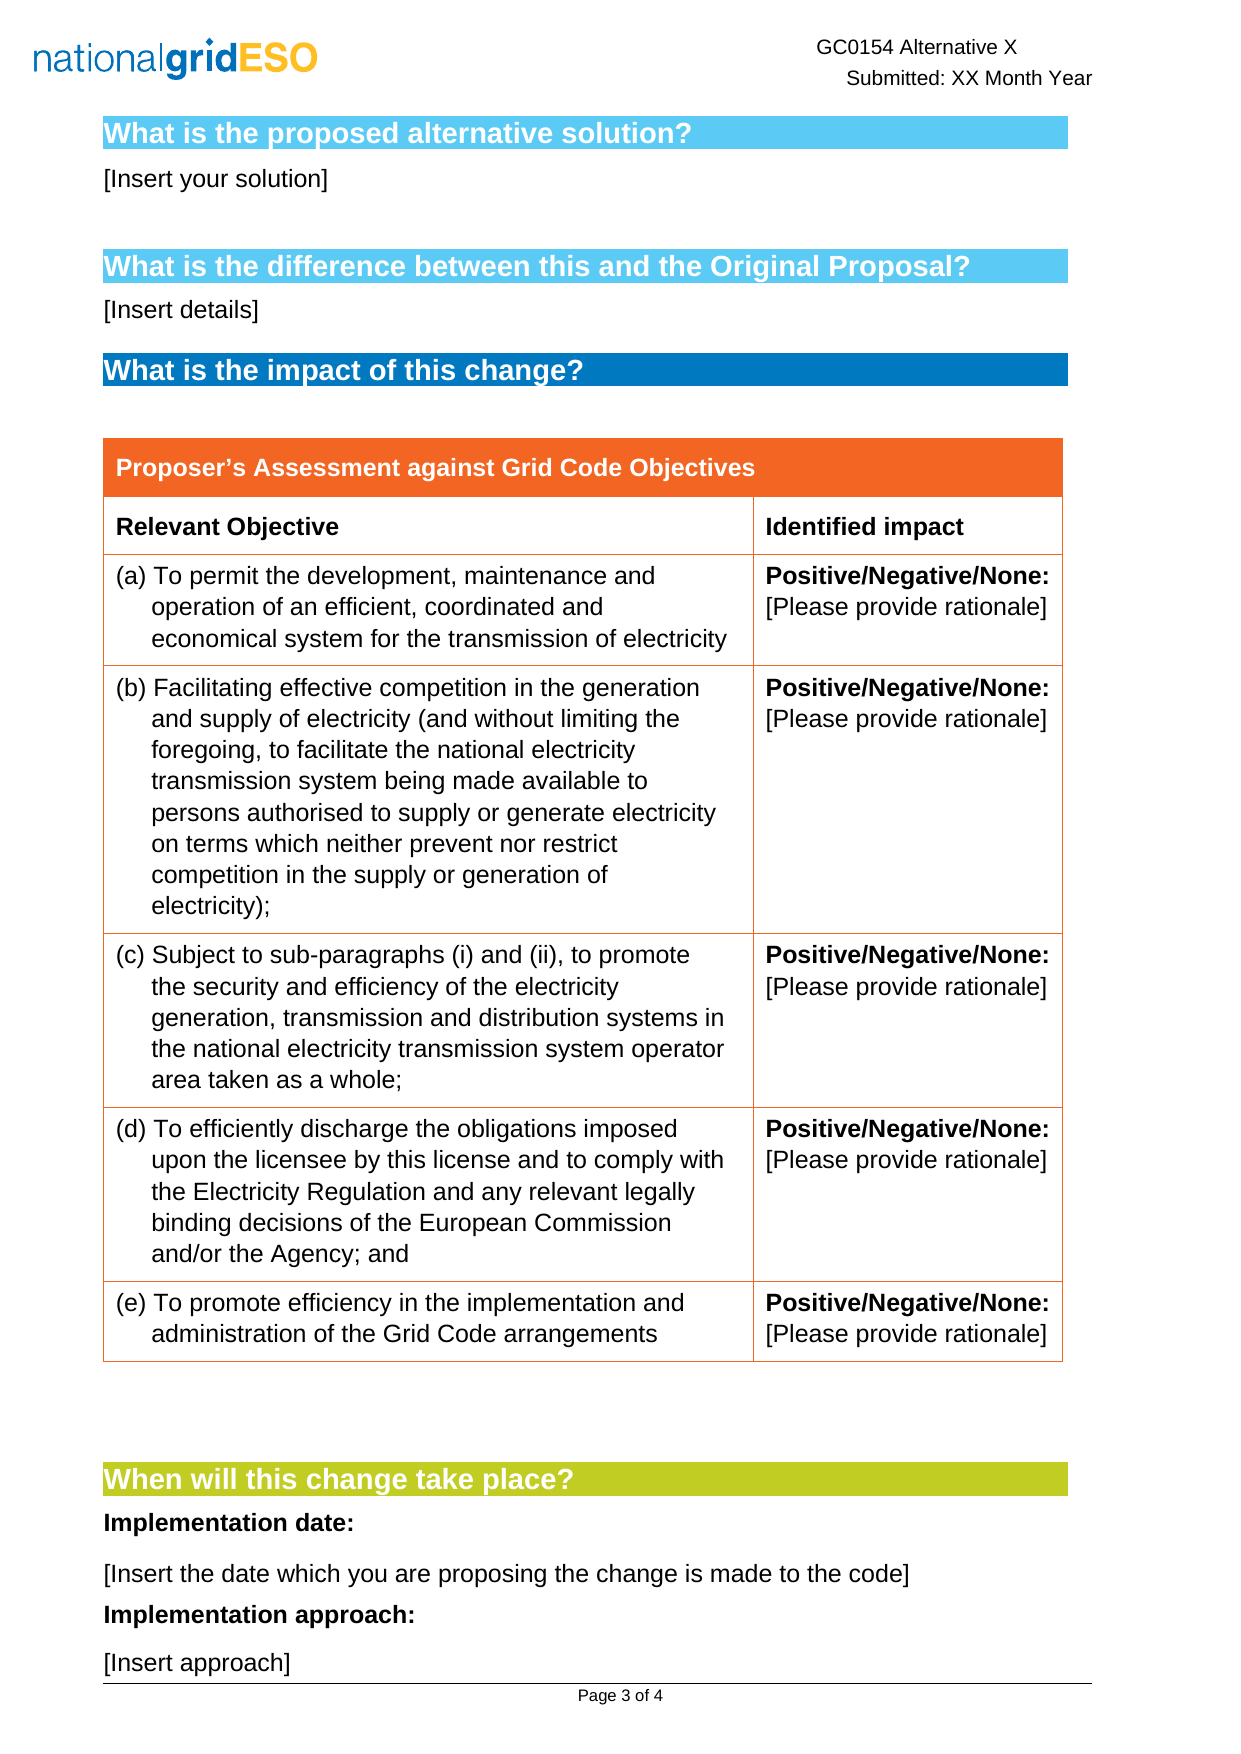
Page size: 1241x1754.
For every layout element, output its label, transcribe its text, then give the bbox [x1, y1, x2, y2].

text [Insert details] [103, 295, 1092, 324]
table_cell Positive/Negative/None: [Please provide rationale] [754, 1282, 1062, 1361]
table_cell Positive/Negative/None: [Please provide rationale] [754, 934, 1062, 1107]
text [Insert your solution] [103, 162, 1092, 193]
text [Insert approach] [103, 1648, 1092, 1676]
table_cell (d) To efficiently discharge the obligations imposed upon the licensee by this license and to comply with the Electricity Regulation and any relevant legally binding decisions of the European Commission and/or the Agency; and [104, 1108, 753, 1281]
text What is the impact of this change? [103, 353, 1068, 386]
table_cell Positive/Negative/None: [Please provide rationale] [754, 555, 1062, 665]
table_cell (b) Facilitating effective competition in the generation and supply of electricity (and without limiting the foregoing, to facilitate the national electricity transmission system being made available to persons authorised to supply or generate electricity on terms which neither prevent nor restrict competition in the supply or generation of electricity); [104, 666, 753, 933]
table_cell (a) To permit the development, maintenance and operation of an efficient, coordinated and economical system for the transmission of electricity [104, 555, 753, 665]
text What is the difference between this and the Original Proposal? [103, 249, 1068, 283]
table_cell (c) Subject to sub-paragraphs (i) and (ii), to promote the security and efficiency of the electricity generation, transmission and distribution systems in the national electricity transmission system operator area taken as a whole; [104, 934, 753, 1107]
text What is the proposed alternative solution? [103, 116, 1068, 149]
table_header Proposer’s Assessment against Grid Code Objectives [104, 439, 1062, 496]
table_cell Identified impact [754, 497, 1062, 553]
text Implementation approach: [103, 1600, 1092, 1629]
table_cell Relevant Objective [104, 497, 753, 553]
table_cell (e) To promote efficiency in the implementation and administration of the Grid Code arrangements [104, 1282, 753, 1361]
text [Insert the date which you are proposing the change is made to the code] [103, 1556, 1092, 1587]
text When will this change take place? [103, 1462, 1068, 1496]
table_cell Positive/Negative/None: [Please provide rationale] [754, 666, 1062, 933]
text Implementation date: [103, 1508, 1092, 1537]
table_cell Positive/Negative/None: [Please provide rationale] [754, 1108, 1062, 1281]
